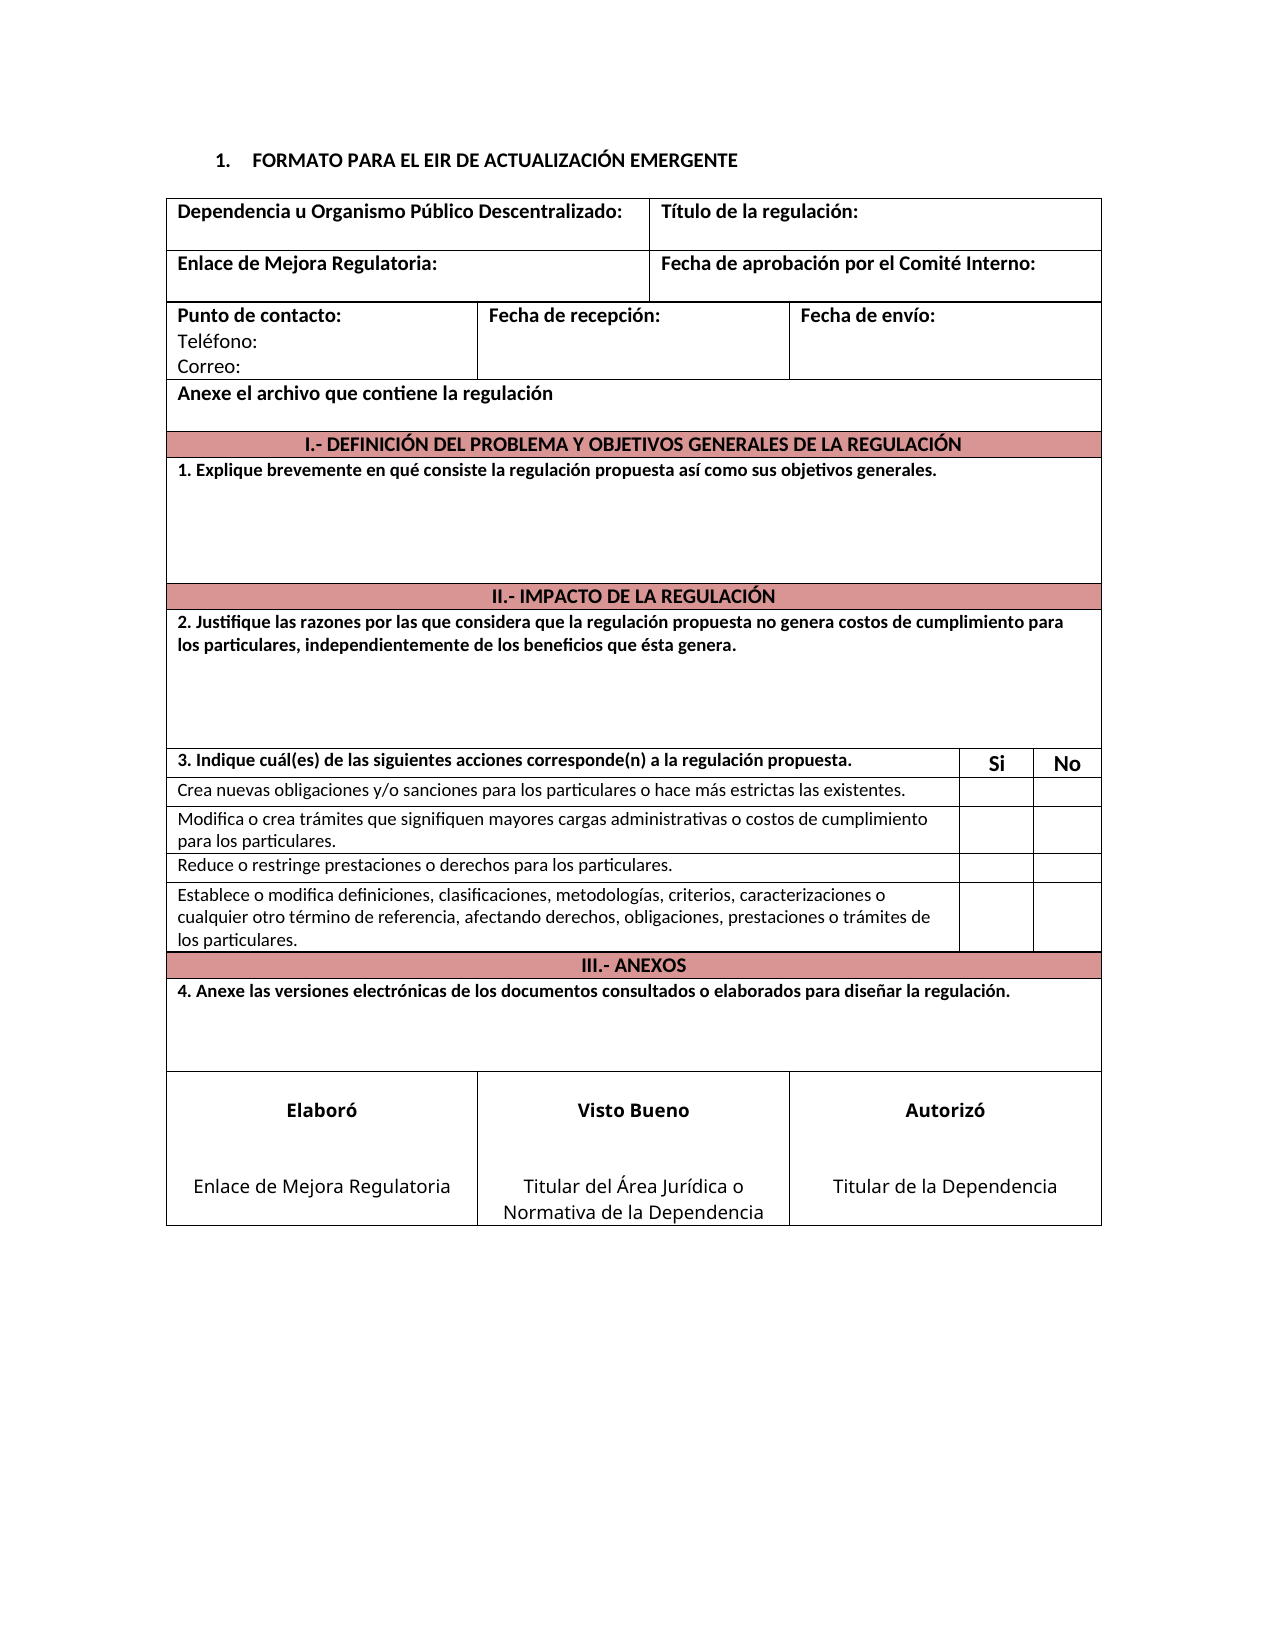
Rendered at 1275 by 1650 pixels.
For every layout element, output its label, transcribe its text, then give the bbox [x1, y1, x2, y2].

table_cell [960, 778, 1033, 806]
table_cell 1. Explique brevemente en qué consiste la regulación propuesta así como sus objetivos generales. [167, 458, 1101, 583]
table_cell Elaboró Enlace de Mejora Regulatoria [167, 1072, 477, 1225]
table_cell Visto Bueno Titular del Área Jurídica o Normativa de la Dependencia [478, 1072, 789, 1225]
table_cell [1034, 854, 1101, 882]
table_cell Si [960, 749, 1033, 777]
table_cell [1034, 883, 1101, 951]
table_cell 3. Indique cuál(es) de las siguientes acciones corresponde(n) a la regulación propuesta. [167, 749, 959, 777]
table_cell Establece o modifica definiciones, clasificaciones, metodologías, criterios, caracterizaciones o cualquier otro término de referencia, afectando derechos, obligaciones, prestaciones o trámites de los particulares. [167, 883, 959, 951]
table_cell Fecha de recepción: [478, 303, 789, 379]
table_cell 2. Justifique las razones por las que considera que la regulación propuesta no genera costos de cumplimiento para los particulares, independientemente de los beneficios que ésta genera. [167, 610, 1101, 748]
table_cell Anexe el archivo que contiene la regulación [167, 380, 1101, 431]
table_cell Crea nuevas obligaciones y/o sanciones para los particulares o hace más estrictas las existentes. [167, 778, 959, 806]
table_cell Enlace de Mejora Regulatoria: [167, 251, 649, 301]
table_header Dependencia u Organismo Público Descentralizado: [167, 199, 649, 249]
table_header Título de la regulación: [650, 199, 1101, 249]
table_cell Fecha de aprobación por el Comité Interno: [650, 251, 1101, 301]
table_cell [1034, 807, 1101, 853]
table_cell Fecha de envío: [790, 303, 1101, 379]
table_cell Autorizó Titular de la Dependencia [790, 1072, 1101, 1225]
table_cell Reduce o restringe prestaciones o derechos para los particulares. [167, 854, 959, 882]
table_cell No [1034, 749, 1101, 777]
table_cell III.- ANEXOS [167, 953, 1101, 978]
table_cell I.- DEFINICIÓN DEL PROBLEMA Y OBJETIVOS GENERALES DE LA REGULACIÓN [167, 432, 1101, 457]
table_cell 4. Anexe las versiones electrónicas de los documentos consultados o elaborados para diseñar la regulación. [167, 979, 1101, 1071]
table_cell Punto de contacto: Teléfono: Correo: [167, 303, 477, 379]
table_cell Modifica o crea trámites que signifiquen mayores cargas administrativas o costos de cumplimiento para los particulares. [167, 807, 959, 853]
list FORMATO PARA EL EIR DE ACTUALIZACIÓN EMERGENTE [215, 148, 1098, 173]
table_cell [960, 807, 1033, 853]
table_cell II.- IMPACTO DE LA REGULACIÓN [167, 584, 1101, 609]
table_cell [960, 854, 1033, 882]
table_cell [1034, 778, 1101, 806]
table_cell [960, 883, 1033, 951]
